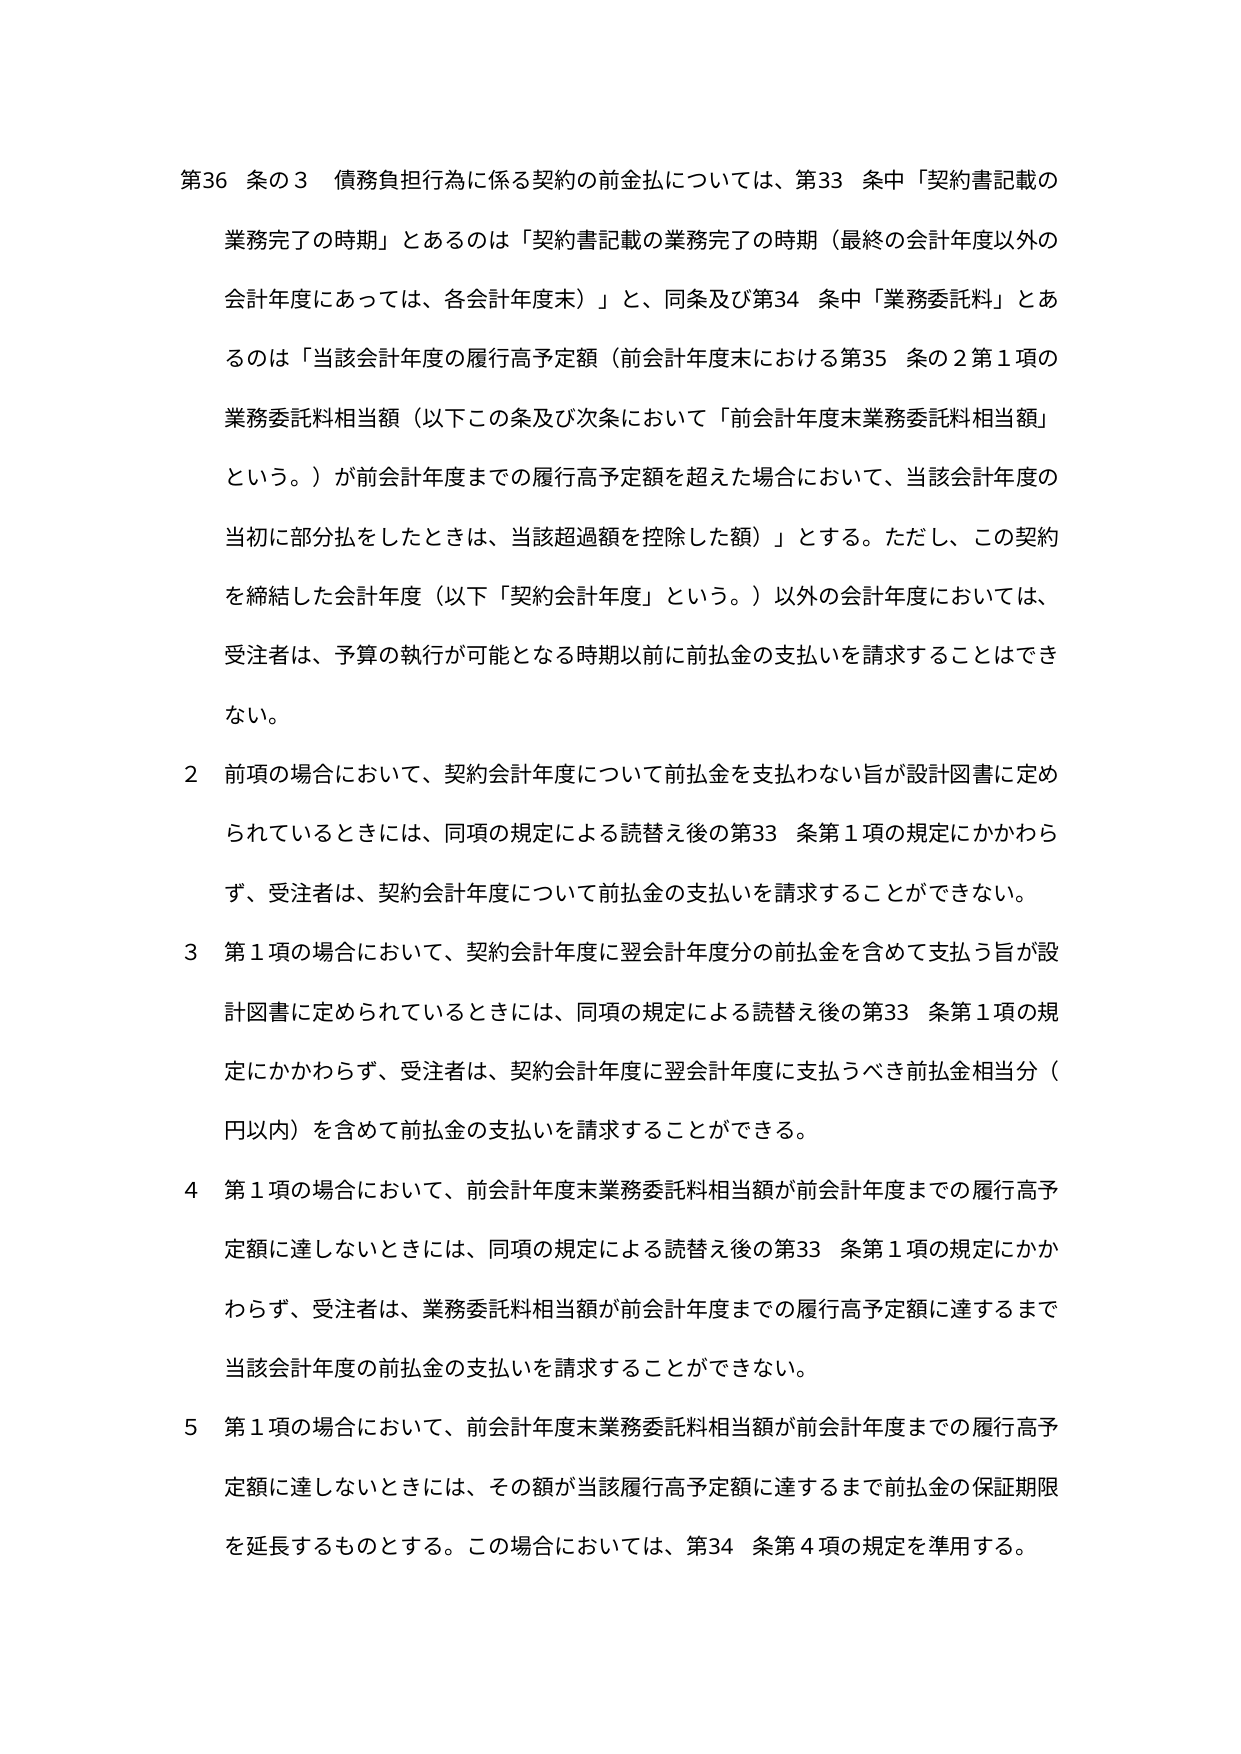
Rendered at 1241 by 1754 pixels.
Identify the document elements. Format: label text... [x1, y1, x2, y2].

text ５ 第１項の場合において、前会計年度末業務委託料相当額が前会計年度までの履行高予定額に達しないときには、その額が当該履行高予定額に達するまで前払金の保証期限を延長するものとする。この場合においては、第34条第４項の規定を準用する。 [181, 1396, 1060, 1574]
text ３ 第１項の場合において、契約会計年度に翌会計年度分の前払金を含めて支払う旨が設計図書に定められているときには、同項の規定による読替え後の第33条第１項の規定にかかわらず、受注者は、契約会計年度に翌会計年度に支払うべき前払金相当分（ 円以内）を含めて前払金の支払いを請求することができる。 [181, 921, 1060, 1159]
text ２ 前項の場合において、契約会計年度について前払金を支払わない旨が設計図書に定められているときには、同項の規定による読替え後の第33条第１項の規定にかかわらず、受注者は、契約会計年度について前払金の支払いを請求することができない。 [181, 743, 1060, 921]
text 第36条の３ 債務負担行為に係る契約の前金払については、第33条中「契約書記載の業務完了の時期」とあるのは「契約書記載の業務完了の時期（最終の会計年度以外の会計年度にあっては、各会計年度末）」と、同条及び第34条中「業務委託料」とあるのは「当該会計年度の履行高予定額（前会計年度末における第35条の２第１項の業務委託料相当額（以下この条及び次条において「前会計年度末業務委託料相当額」という。）が前会計年度までの履行高予定額を超えた場合において、当該会計年度の当初に部分払をしたときは、当該超過額を控除した額）」とする。ただし、この契約を締結した会計年度（以下「契約会計年度」という。）以外の会計年度においては、受注者は、予算の執行が可能となる時期以前に前払金の支払いを請求することはできない。 [181, 149, 1060, 743]
text ４ 第１項の場合において、前会計年度末業務委託料相当額が前会計年度までの履行高予定額に達しないときには、同項の規定による読替え後の第33条第１項の規定にかかわらず、受注者は、業務委託料相当額が前会計年度までの履行高予定額に達するまで当該会計年度の前払金の支払いを請求することができない。 [181, 1159, 1060, 1396]
